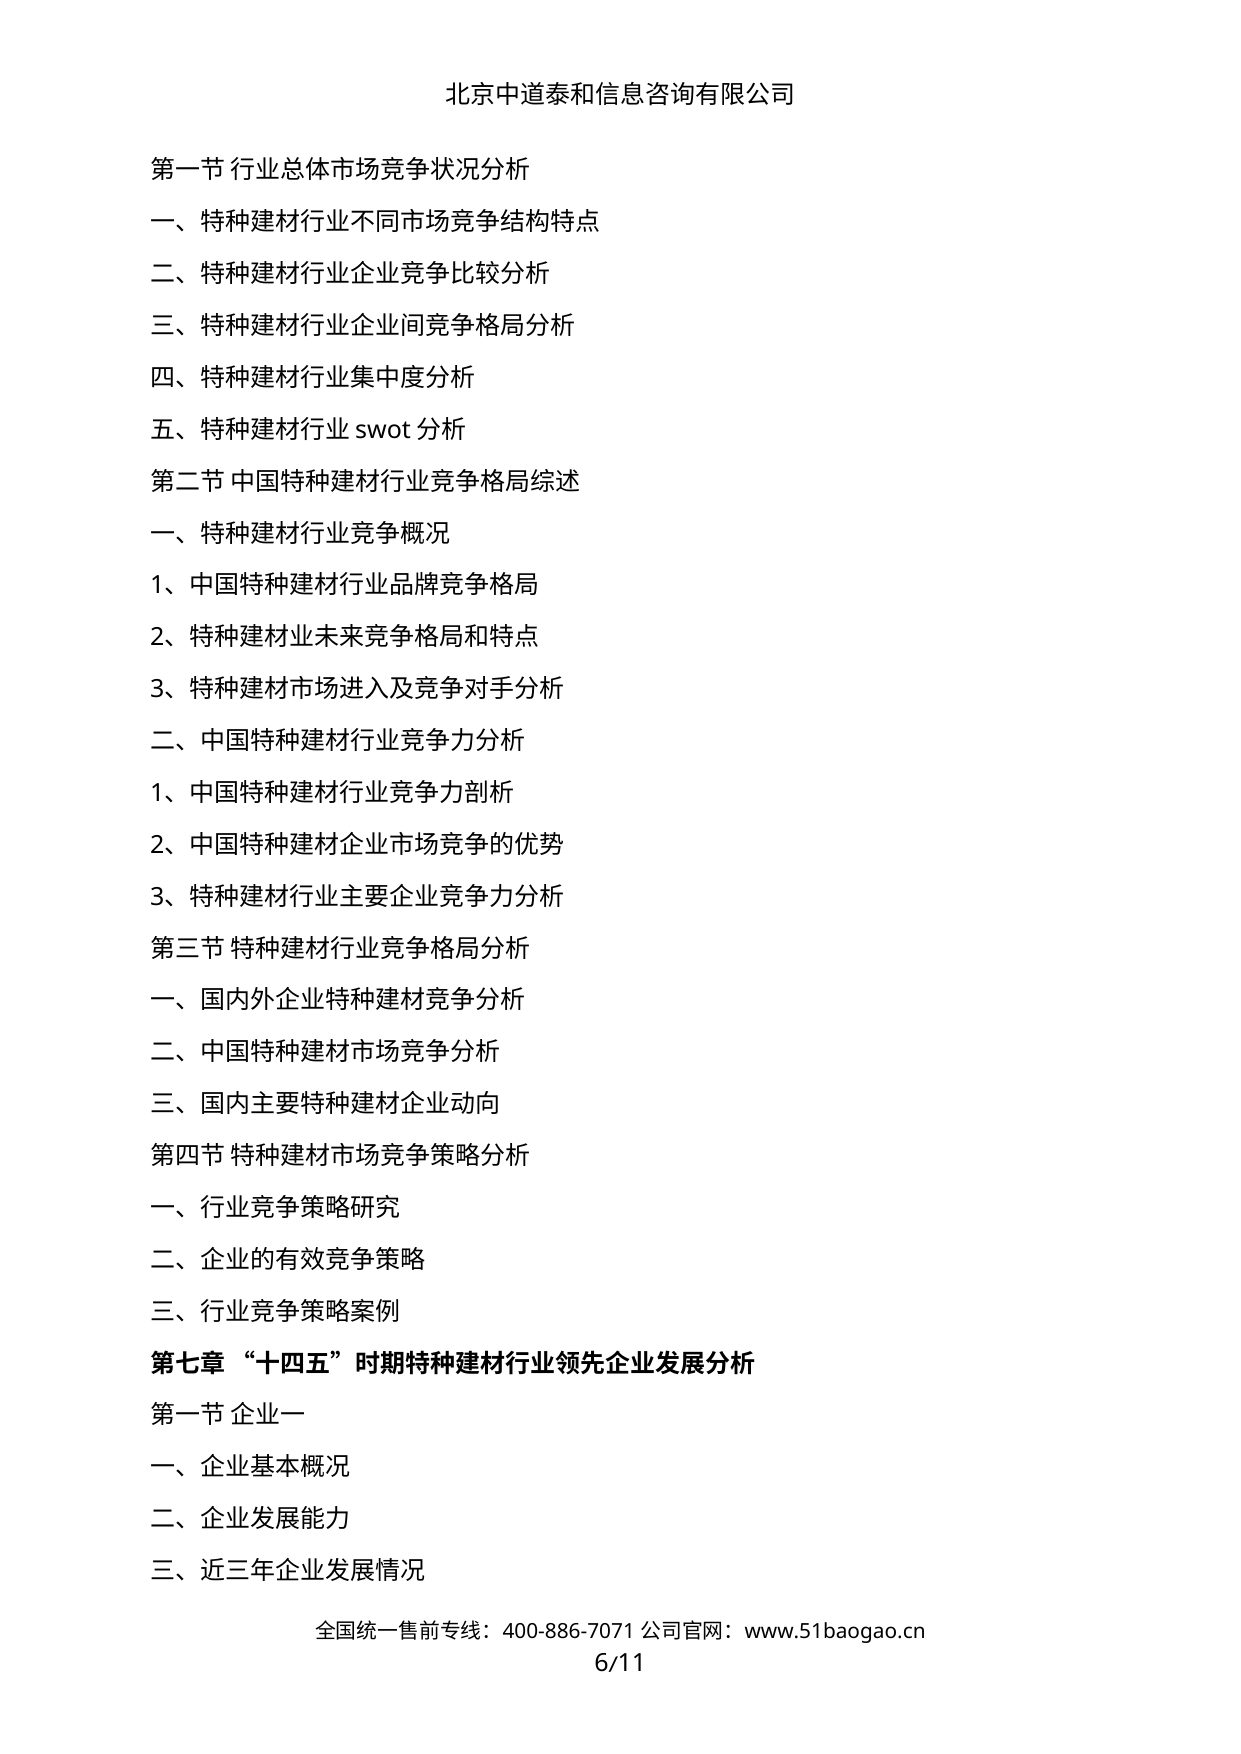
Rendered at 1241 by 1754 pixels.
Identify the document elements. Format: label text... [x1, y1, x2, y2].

text 三、近三年企业发展情况 [150, 1551, 1090, 1587]
text 三、行业竞争策略案例 [150, 1291, 1090, 1327]
text 一、特种建材行业竞争概况 [150, 513, 1090, 549]
text 2、特种建材业未来竞争格局和特点 [150, 617, 1090, 653]
text 五、特种建材行业swot分析 [150, 409, 1090, 446]
text 二、企业的有效竞争策略 [150, 1239, 1090, 1276]
text 一、企业基本概况 [150, 1447, 1090, 1483]
text 3、特种建材行业主要企业竞争力分析 [150, 876, 1090, 912]
text 第一节 企业一 [150, 1395, 1090, 1431]
text 第七章 “十四五”时期特种建材行业领先企业发展分析 [150, 1343, 1090, 1379]
text 一、特种建材行业不同市场竞争结构特点 [150, 202, 1090, 238]
text 三、国内主要特种建材企业动向 [150, 1084, 1090, 1120]
text 二、特种建材行业企业竞争比较分析 [150, 254, 1090, 290]
text 第一节 行业总体市场竞争状况分析 [150, 150, 1090, 186]
text 二、中国特种建材市场竞争分析 [150, 1032, 1090, 1068]
text 第二节 中国特种建材行业竞争格局综述 [150, 461, 1090, 497]
text 二、中国特种建材行业竞争力分析 [150, 721, 1090, 757]
text 1、中国特种建材行业竞争力剖析 [150, 772, 1090, 809]
text 第三节 特种建材行业竞争格局分析 [150, 928, 1090, 964]
text 1、中国特种建材行业品牌竞争格局 [150, 565, 1090, 601]
text 3、特种建材市场进入及竞争对手分析 [150, 669, 1090, 705]
text 2、中国特种建材企业市场竞争的优势 [150, 824, 1090, 861]
text 第四节 特种建材市场竞争策略分析 [150, 1136, 1090, 1172]
text 四、特种建材行业集中度分析 [150, 357, 1090, 394]
text 一、国内外企业特种建材竞争分析 [150, 980, 1090, 1016]
text 二、企业发展能力 [150, 1499, 1090, 1535]
text 一、行业竞争策略研究 [150, 1187, 1090, 1224]
text 三、特种建材行业企业间竞争格局分析 [150, 306, 1090, 342]
